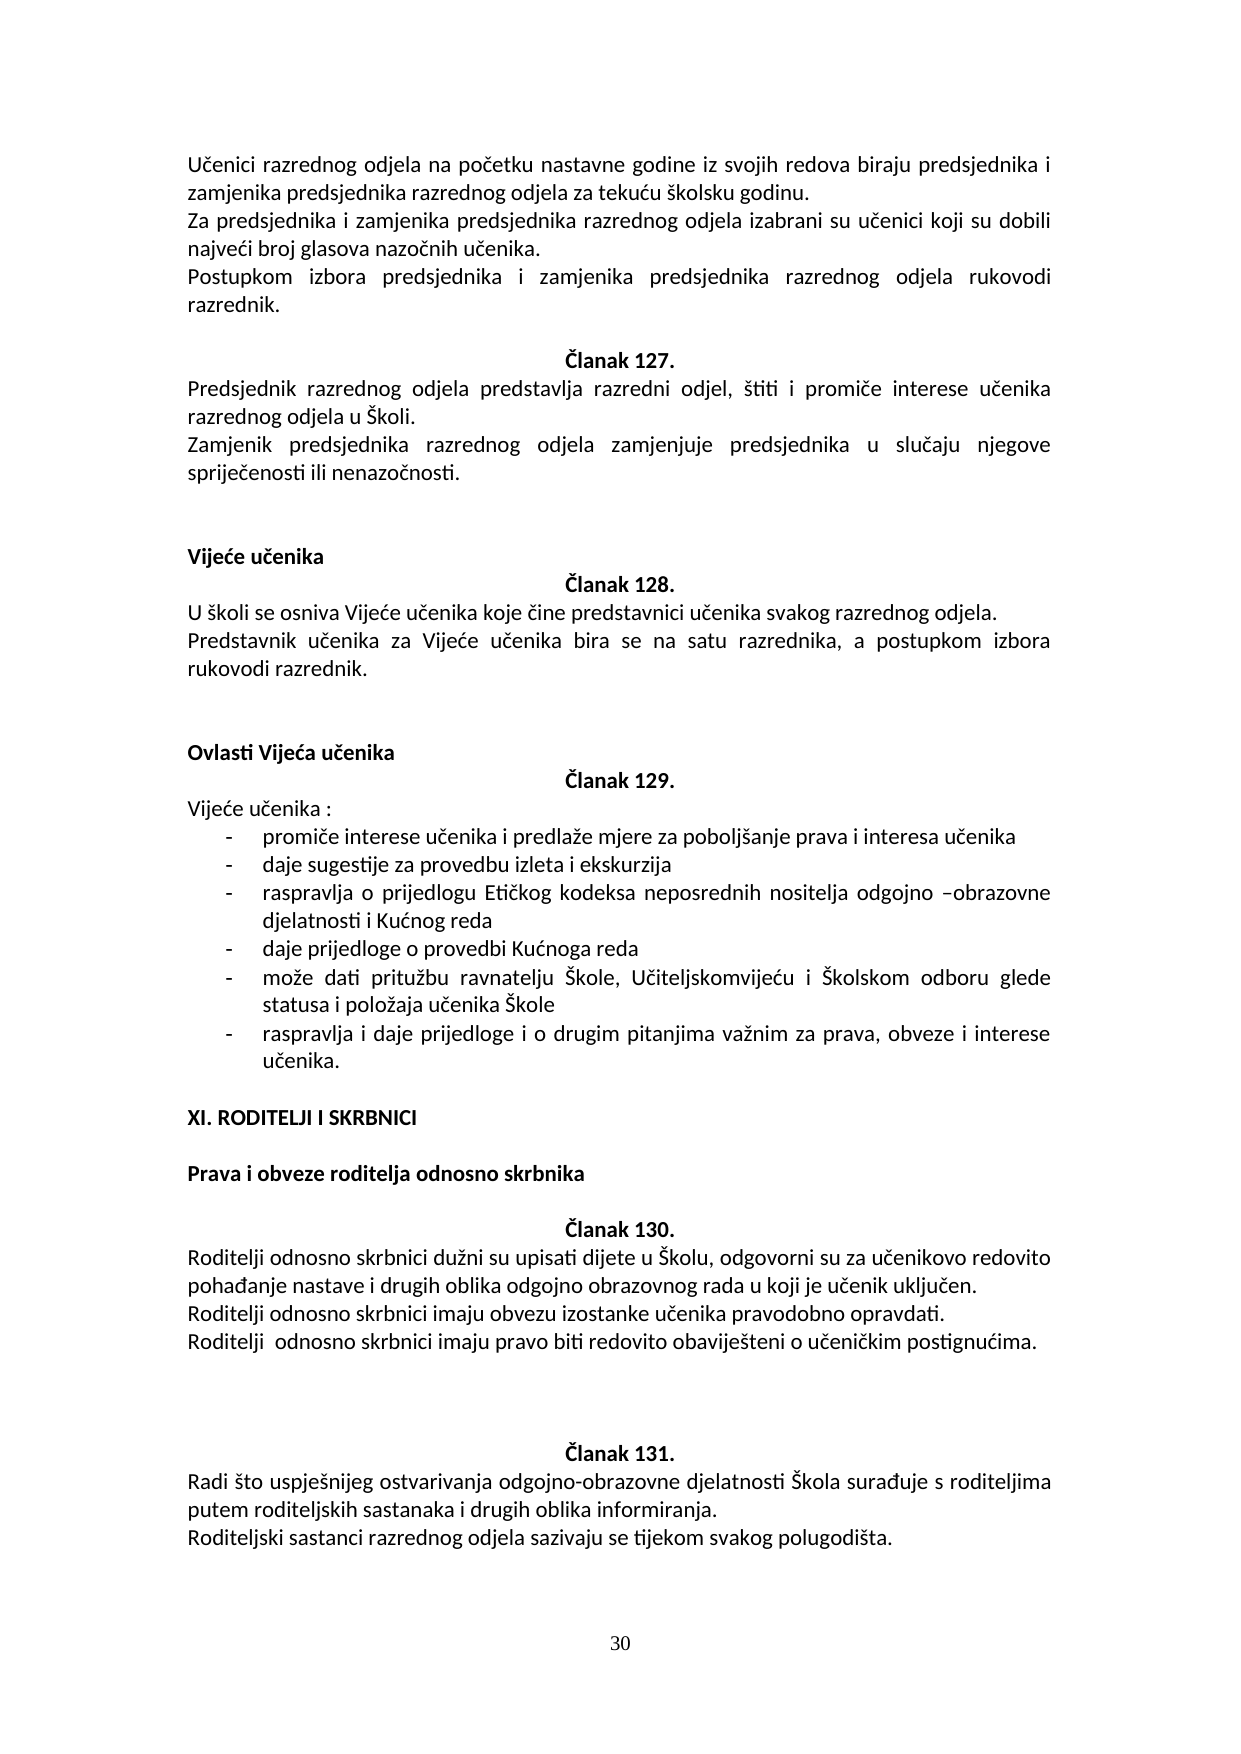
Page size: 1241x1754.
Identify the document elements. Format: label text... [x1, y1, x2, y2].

list promiče interese učenika i predlaže mjere za poboljšanje prava i interesa učenika [225, 822, 1053, 851]
text Predsjednik razrednog odjela predstavlja razredni odjel, štiti i promiče interese učenika razrednog odjela u Školi. [187, 374, 1053, 430]
list može dati pritužbu ravnatelju Škole, Učiteljskomvijeću i Školskom odboru glede statusa i položaja učenika Škole [225, 963, 1053, 1019]
text Roditelji odnosno skrbnici imaju obvezu izostanke učenika pravodobno opravdati. [187, 1299, 1053, 1327]
text Zamjenik predsjednika razrednog odjela zamjenjuje predsjednika u slučaju njegove spriječenosti ili nenazočnosti. [187, 430, 1053, 486]
text Članak 131. [187, 1439, 1053, 1467]
text XI. RODITELJI I SKRBNICI [187, 1103, 1053, 1131]
text Članak 128. [187, 570, 1053, 598]
text Roditelji odnosno skrbnici imaju pravo biti redovito obaviješteni o učeničkim postignućima. [187, 1327, 1053, 1355]
text Postupkom izbora predsjednika i zamjenika predsjednika razrednog odjela rukovodi razrednik. [187, 262, 1053, 318]
text Za predsjednika i zamjenika predsjednika razrednog odjela izabrani su učenici koji su dobili najveći broj glasova nazočnih učenika. [187, 206, 1053, 262]
text Roditelji odnosno skrbnici dužni su upisati dijete u Školu, odgovorni su za učenikovo redovito pohađanje nastave i drugih oblika odgojno obrazovnog rada u koji je učenik uključen. [187, 1243, 1053, 1299]
text Predstavnik učenika za Vijeće učenika bira se na satu razrednika, a postupkom izbora rukovodi razrednik. [187, 626, 1053, 682]
text Ovlasti Vijeća učenika [187, 738, 1053, 766]
text Prava i obveze roditelja odnosno skrbnika [187, 1159, 1053, 1187]
text Članak 130. [187, 1215, 1053, 1243]
text Učenici razrednog odjela na početku nastavne godine iz svojih redova biraju predsjednika i zamjenika predsjednika razrednog odjela za tekuću školsku godinu. [187, 150, 1053, 206]
text U školi se osniva Vijeće učenika koje čine predstavnici učenika svakog razrednog odjela. [187, 598, 1053, 626]
text Članak 129. [187, 766, 1053, 794]
text Radi što uspješnijeg ostvarivanja odgojno-obrazovne djelatnosti Škola surađuje s roditeljima putem roditeljskih sastanaka i drugih oblika informiranja. [187, 1467, 1053, 1523]
list daje prijedloge o provedbi Kućnoga reda [225, 934, 1053, 963]
text Roditeljski sastanci razrednog odjela sazivaju se tijekom svakog polugodišta. [187, 1523, 1053, 1551]
text Vijeće učenika : [187, 794, 1053, 822]
text Članak 127. [187, 346, 1053, 374]
text Vijeće učenika [187, 542, 1053, 570]
list daje sugestije za provedbu izleta i ekskurzija [225, 851, 1053, 878]
list raspravlja i daje prijedloge i o drugim pitanjima važnim za prava, obveze i interese učenika. [225, 1019, 1053, 1075]
list raspravlja o prijedlogu Etičkog kodeksa neposrednih nositelja odgojno –obrazovne djelatnosti i Kućnog reda [225, 878, 1053, 934]
